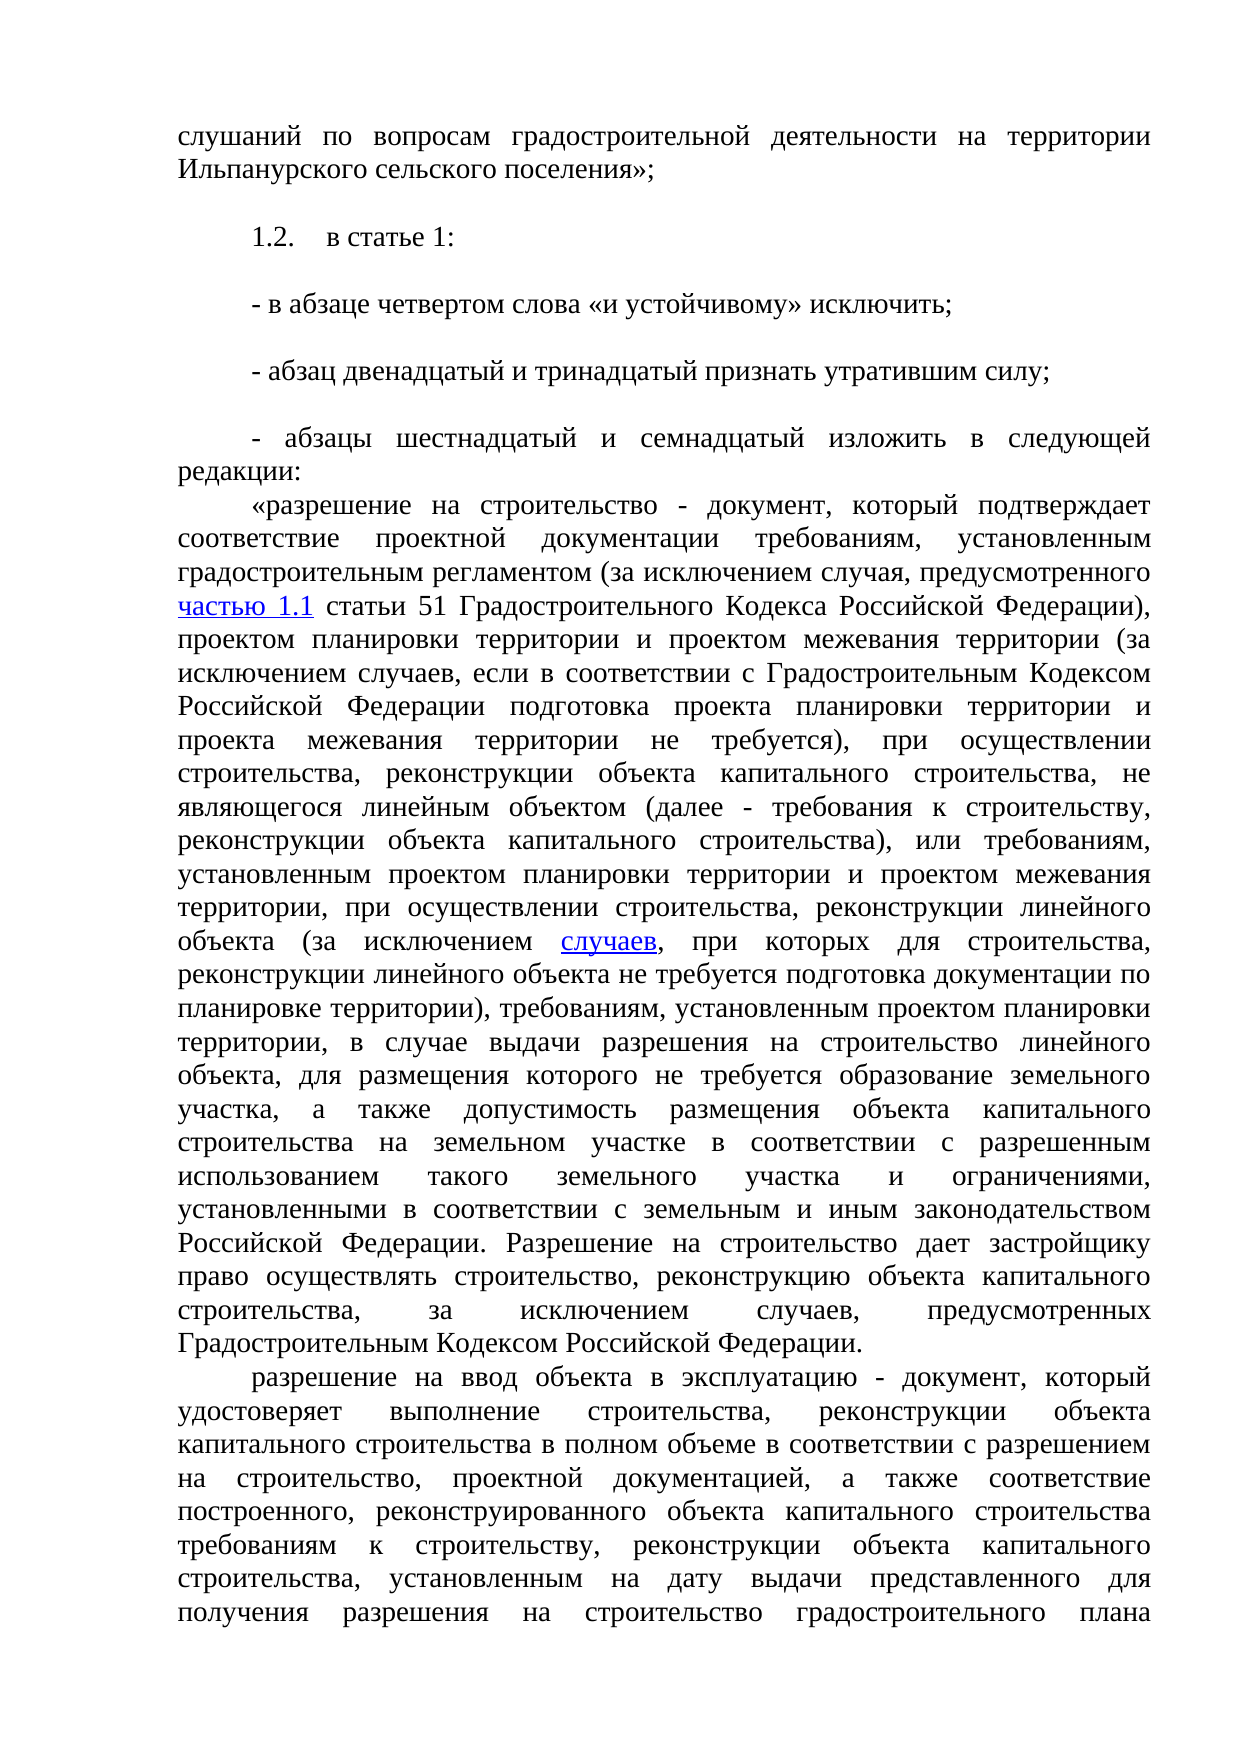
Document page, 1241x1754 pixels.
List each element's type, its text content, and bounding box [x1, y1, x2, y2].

text - абзац двенадцатый и тринадцатый признать утратившим силу; [177, 353, 1152, 386]
list в статье 1: [251, 219, 1152, 252]
text - абзацы шестнадцатый и семнадцатый изложить в следующей редакции: [177, 420, 1152, 487]
text «разрешение на строительство - документ, который подтверждает соответствие проектной документации требованиям, установленным градостроительным регламентом (за исключением случая, предусмотренного частью 1.1 статьи 51 Градостроительного Кодекса Российской Федерации), проектом планировки территории и проектом межевания территории (за исключением случаев, если в соответствии с Градостроительным Кодексом Российской Федерации подготовка проекта планировки территории и проекта межевания территории не требуется), при осуществлении строительства, реконструкции объекта капитального строительства, не являющегося линейным объектом (далее - требования к строительству, реконструкции объекта капитального строительства), или требованиям, установленным проектом планировки территории и проектом межевания территории, при осуществлении строительства, реконструкции линейного объекта (за исключением случаев, при которых для строительства, реконструкции линейного объекта не требуется подготовка документации по планировке территории), требованиям, установленным проектом планировки территории, в случае выдачи разрешения на строительство линейного объекта, для размещения которого не требуется образование земельного участка, а также допустимость размещения объекта капитального строительства на земельном участке в соответствии с разрешенным использованием такого земельного участка и ограничениями, установленными в соответствии с земельным и иным законодательством Российской Федерации. Разрешение на строительство дает застройщику право осуществлять строительство, реконструкцию объекта капитального строительства, за исключением случаев, предусмотренных Градостроительным Кодексом Российской Федерации. [177, 487, 1152, 1359]
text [177, 118, 1152, 185]
text - в абзаце четвертом слова «и устойчивому» исключить; [177, 286, 1152, 319]
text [177, 1359, 1152, 1627]
